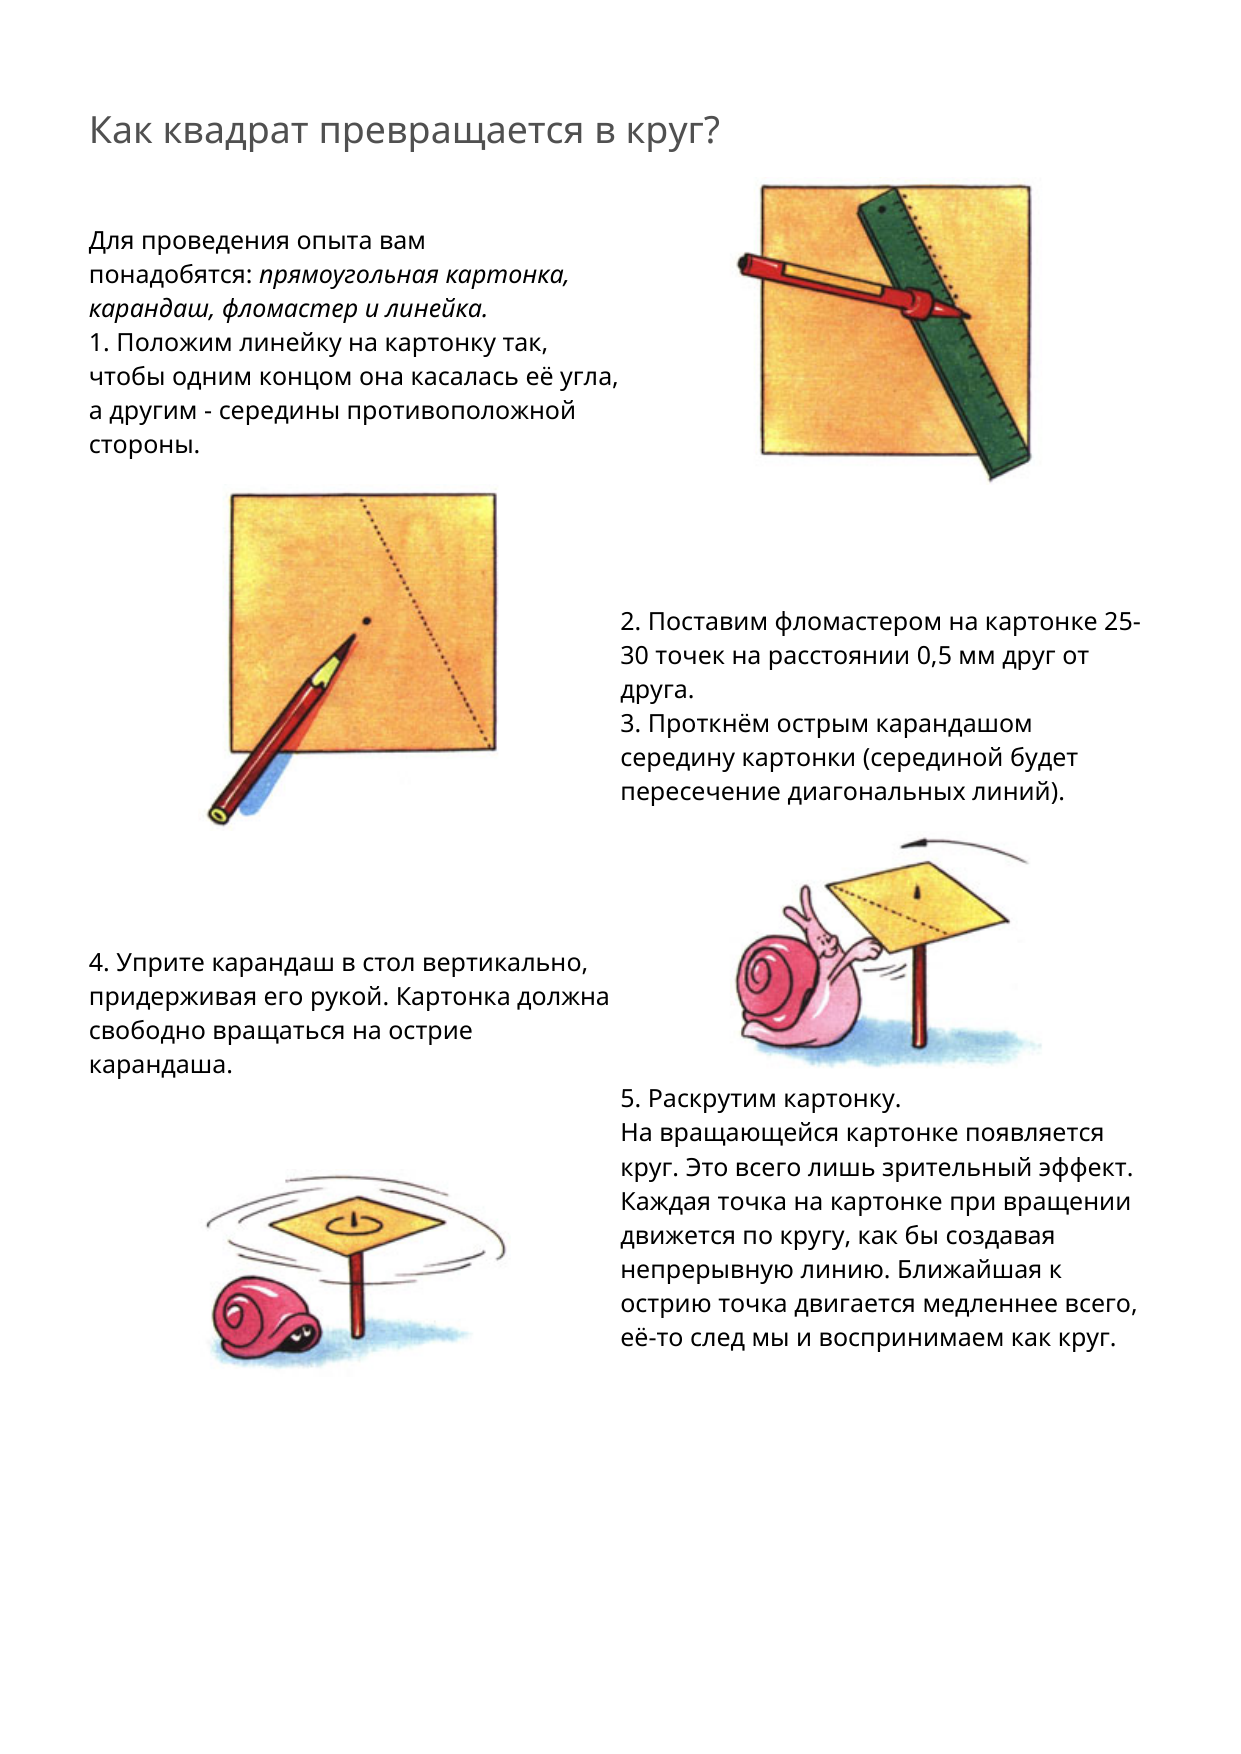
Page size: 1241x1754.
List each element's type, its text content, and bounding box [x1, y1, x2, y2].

picture [198, 484, 511, 831]
picture [198, 1169, 511, 1377]
picture [729, 831, 1043, 1081]
picture [729, 177, 1043, 485]
text Как квадрат превращается в круг? [89, 103, 1152, 154]
